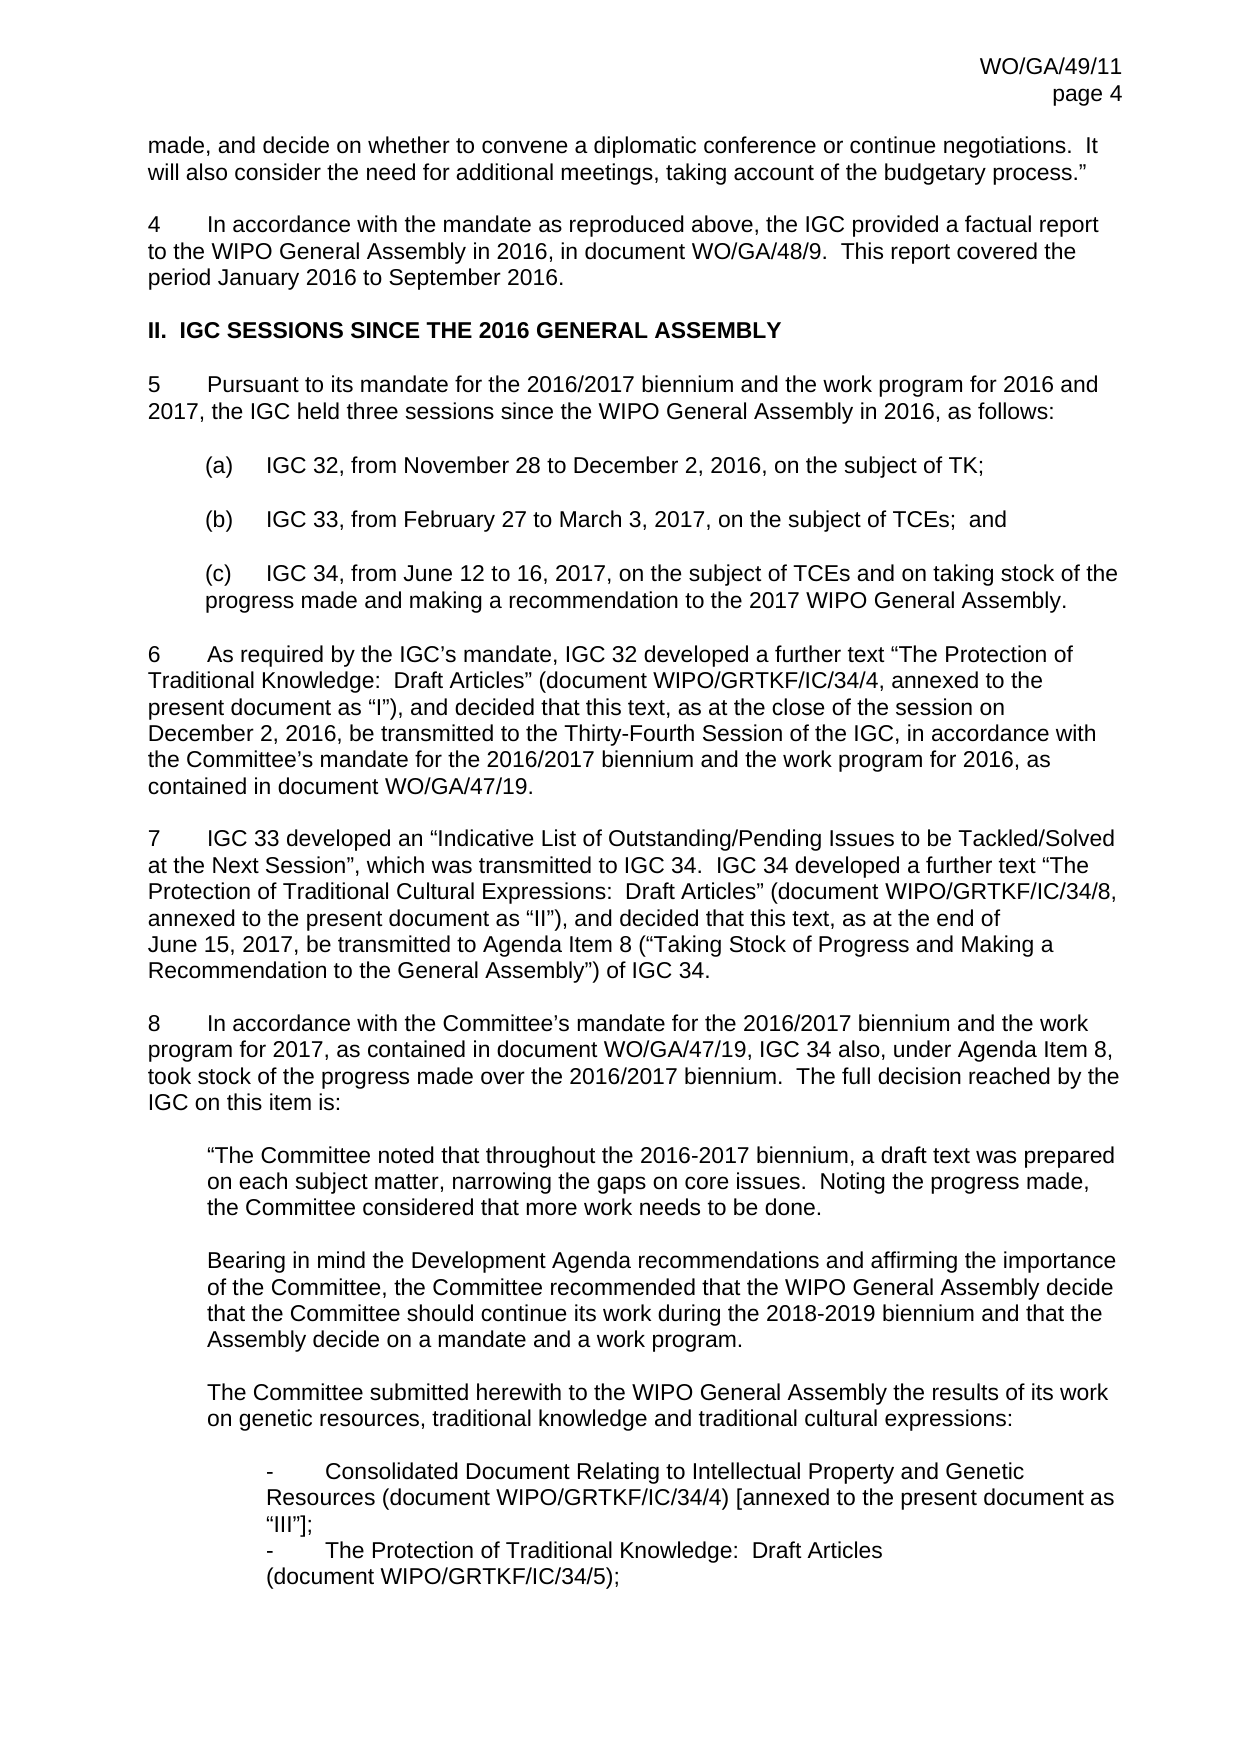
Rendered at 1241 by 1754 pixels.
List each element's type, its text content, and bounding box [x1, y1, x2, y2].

text “The Committee noted that throughout the 2016-2017 biennium, a draft text was prepared on each subject matter, narrowing the gaps on core issues. Noting the progress made, the Committee considered that more work needs to be done. [207, 1142, 1122, 1221]
text In accordance with the Committee’s mandate for the 2016/2017 biennium and the work program for 2017, as contained in document WO/GA/47/19, IGC 34 also, under Agenda Item 8, took stock of the progress made over the 2016/2017 biennium. The full decision reached by the IGC on this item is: [148, 1010, 1122, 1115]
text The Committee submitted herewith to the WIPO General Assembly the results of its work on genetic resources, traditional knowledge and traditional cultural expressions: [207, 1379, 1122, 1432]
text IGC 33 developed an “Indicative List of Outstanding/Pending Issues to be Tackled/Solved at the Next Session”, which was transmitted to IGC 34. IGC 34 developed a further text “The Protection of Traditional Cultural Expressions: Draft Articles” (document WIPO/GRTKF/IC/34/8, annexed to the present document as “II”), and decided that this text, as at the end of June 15, 2017, be transmitted to Agenda Item 8 (“Taking Stock of Progress and Making a Recommendation to the General Assembly”) of IGC 34. [148, 825, 1122, 983]
text II. IGC SESSIONS SINCE THE 2016 GENERAL ASSEMBLY [148, 317, 1122, 343]
text - The Protection of Traditional Knowledge: Draft Articles [266, 1537, 1122, 1563]
text (c) IGC 34, from June 12 to 16, 2017, on the subject of TCEs and on taking stock of the progress made and making a recommendation to the 2017 WIPO General Assembly. [205, 560, 1122, 641]
text (b) IGC 33, from February 27 to March 3, 2017, on the subject of TCEs; and [205, 506, 1122, 560]
text (a) IGC 32, from November 28 to December 2, 2016, on the subject of TK; [205, 451, 1122, 478]
text Bearing in mind the Development Agenda recommendations and affirming the importance of the Committee, the Committee recommended that the WIPO General Assembly decide that the Committee should continue its work during the 2018-2019 biennium and that the Assembly decide on a mandate and a work program. [207, 1247, 1122, 1352]
text - Consolidated Document Relating to Intellectual Property and Genetic Resources (document WIPO/GRTKF/IC/34/4) [annexed to the present document as “III”]; [266, 1458, 1122, 1537]
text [148, 132, 1122, 185]
text As required by the IGC’s mandate, IGC 32 developed a further text “The Protection of Traditional Knowledge: Draft Articles” (document WIPO/GRTKF/IC/34/4, annexed to the present document as “I”), and decided that this text, as at the close of the session on December 2, 2016, be transmitted to the Thirty-Fourth Session of the IGC, in accordance with the Committee’s mandate for the 2016/2017 biennium and the work program for 2016, as contained in document WO/GA/47/19. [148, 641, 1122, 799]
text In accordance with the mandate as reproduced above, the IGC provided a factual report to the WIPO General Assembly in 2016, in document WO/GA/48/9. This report covered the period January 2016 to September 2016. [148, 211, 1122, 317]
text Pursuant to its mandate for the 2016/2017 biennium and the work program for 2016 and 2017, the IGC held three sessions since the WIPO General Assembly in 2016, as follows: [148, 370, 1122, 451]
text (document WIPO/GRTKF/IC/34/5); [266, 1563, 1122, 1590]
